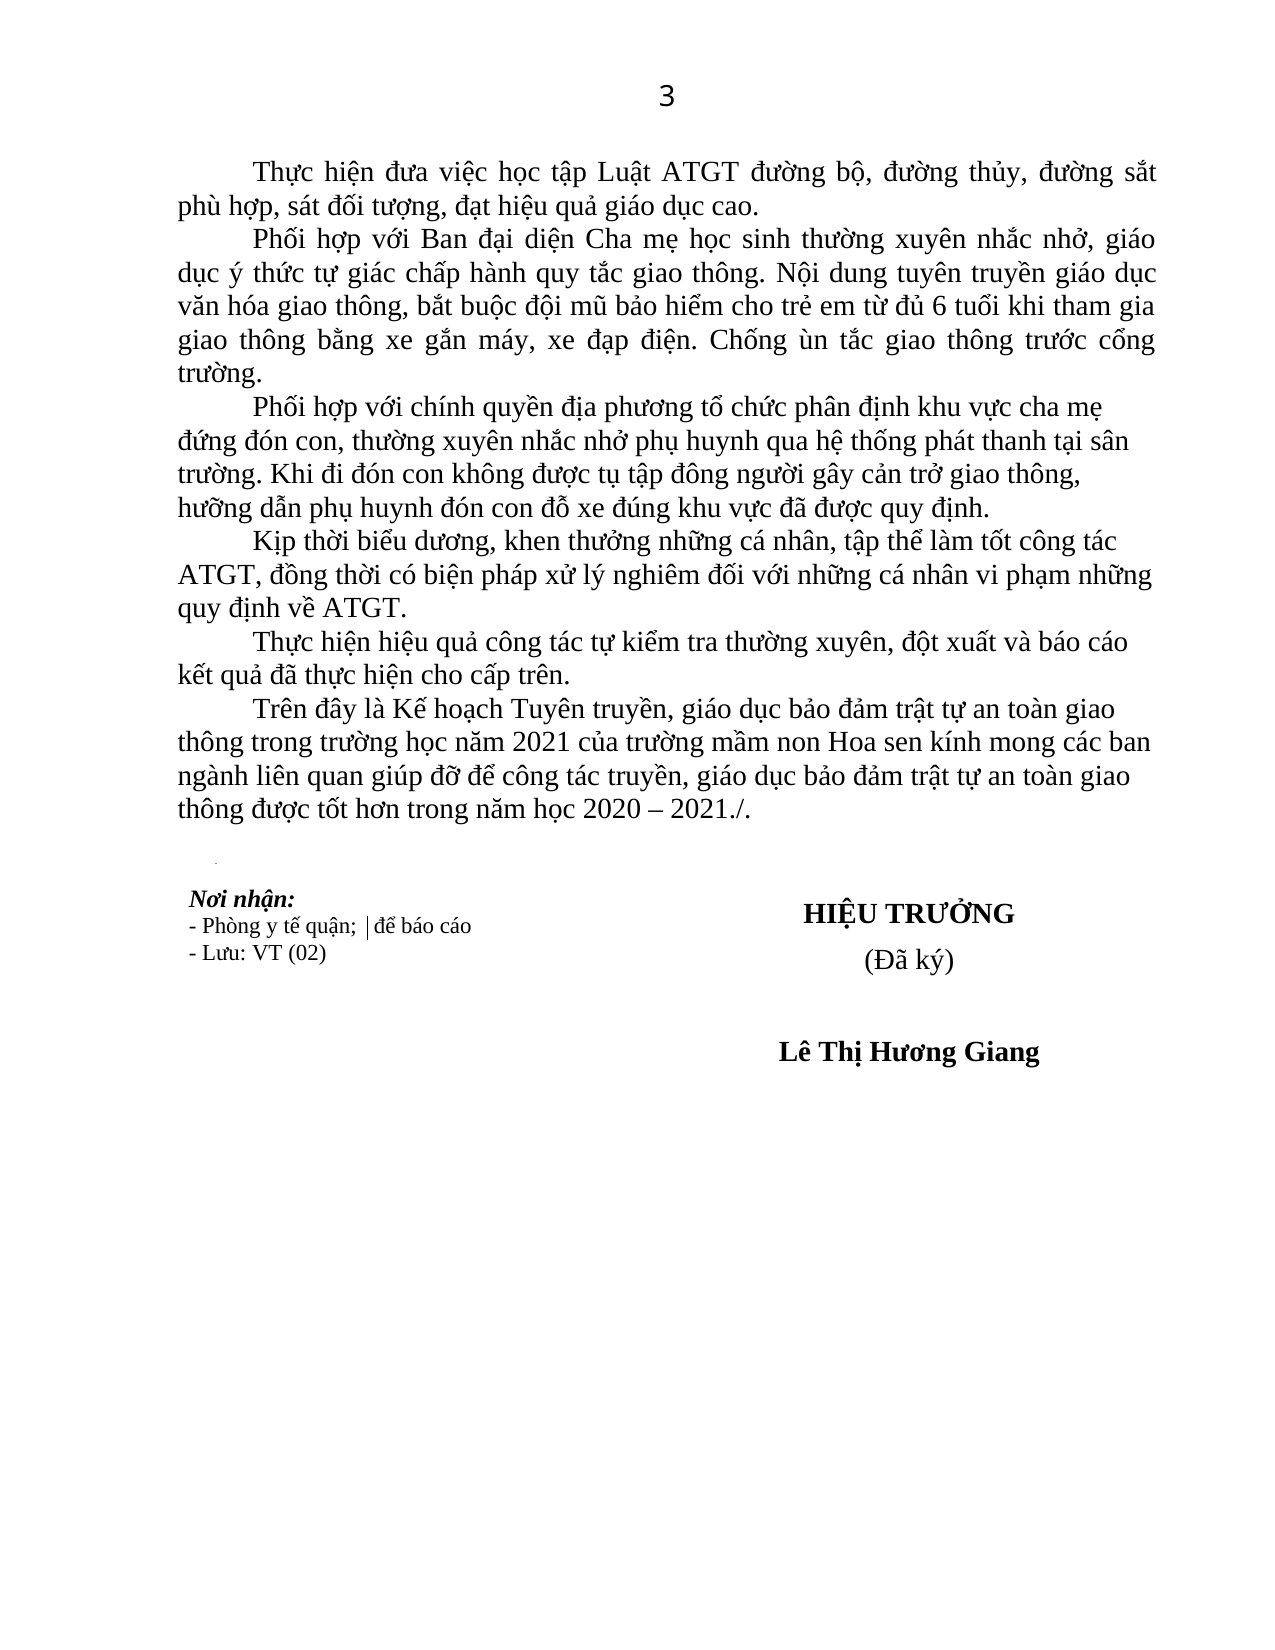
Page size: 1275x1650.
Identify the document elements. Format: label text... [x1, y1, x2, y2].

text Trên đây là Kế hoạch Tuyên truyền, giáo dục bảo đảm trật tự an toàn giao thông trong trường học năm 2021 của trường mầm non Hoa sen kính mong các ban ngành liên quan giúp đỡ để công tác truyền, giáo dục bảo đảm trật tự an toàn giao thông được tốt hơn trong năm học 2020 – 2021./. [177, 691, 1157, 825]
text Phối hợp với chính quyền địa phương tổ chức phân định khu vực cha mẹ đứng đón con, thường xuyên nhắc nhở phụ huynh qua hệ thống phát thanh tại sân trường. Khi đi đón con không được tụ tập đông người gây cản trở giao thông, hưỡng dẫn phụ huynh đón con đỗ xe đúng khu vực đã được quy định. [177, 389, 1157, 523]
text Kịp thời biểu dương, khen thưởng những cá nhân, tập thể làm tốt công tác ATGT, đồng thời có biện pháp xử lý nghiêm đối với những cá nhân vi phạm những quy định về ATGT. [177, 523, 1157, 624]
text Thực hiện đưa việc học tập Luật ATGT đường bộ, đường thủy, đường sắt phù hợp, sát đối tượng, đạt hiệu quả giáo dục cao. [177, 154, 1157, 221]
table_header Nơi nhận: - Phòng y tế quận; để báo cáo - Lưu: VT (02) [177, 884, 655, 1140]
text Phối hợp với Ban đại diện Cha mẹ học sinh thường xuyên nhắc nhở, giáo dục ý thức tự giác chấp hành quy tắc giao thông. Nội dung tuyên truyền giáo dục văn hóa giao thông, bắt buộc đội mũ bảo hiểm cho trẻ em từ đủ 6 tuổi khi tham gia giao thông bằng xe gắn máy, xe đạp điện. Chống ùn tắc giao thông trước cổng trường. [177, 221, 1157, 389]
table_header HIỆU TRƯỞNG (Đã ký) Lê Thị Hương Giang [655, 884, 1163, 1140]
text Thực hiện hiệu quả công tác tự kiểm tra thường xuyên, đột xuất và báo cáo kết quả đã thực hiện cho cấp trên. [177, 624, 1157, 691]
